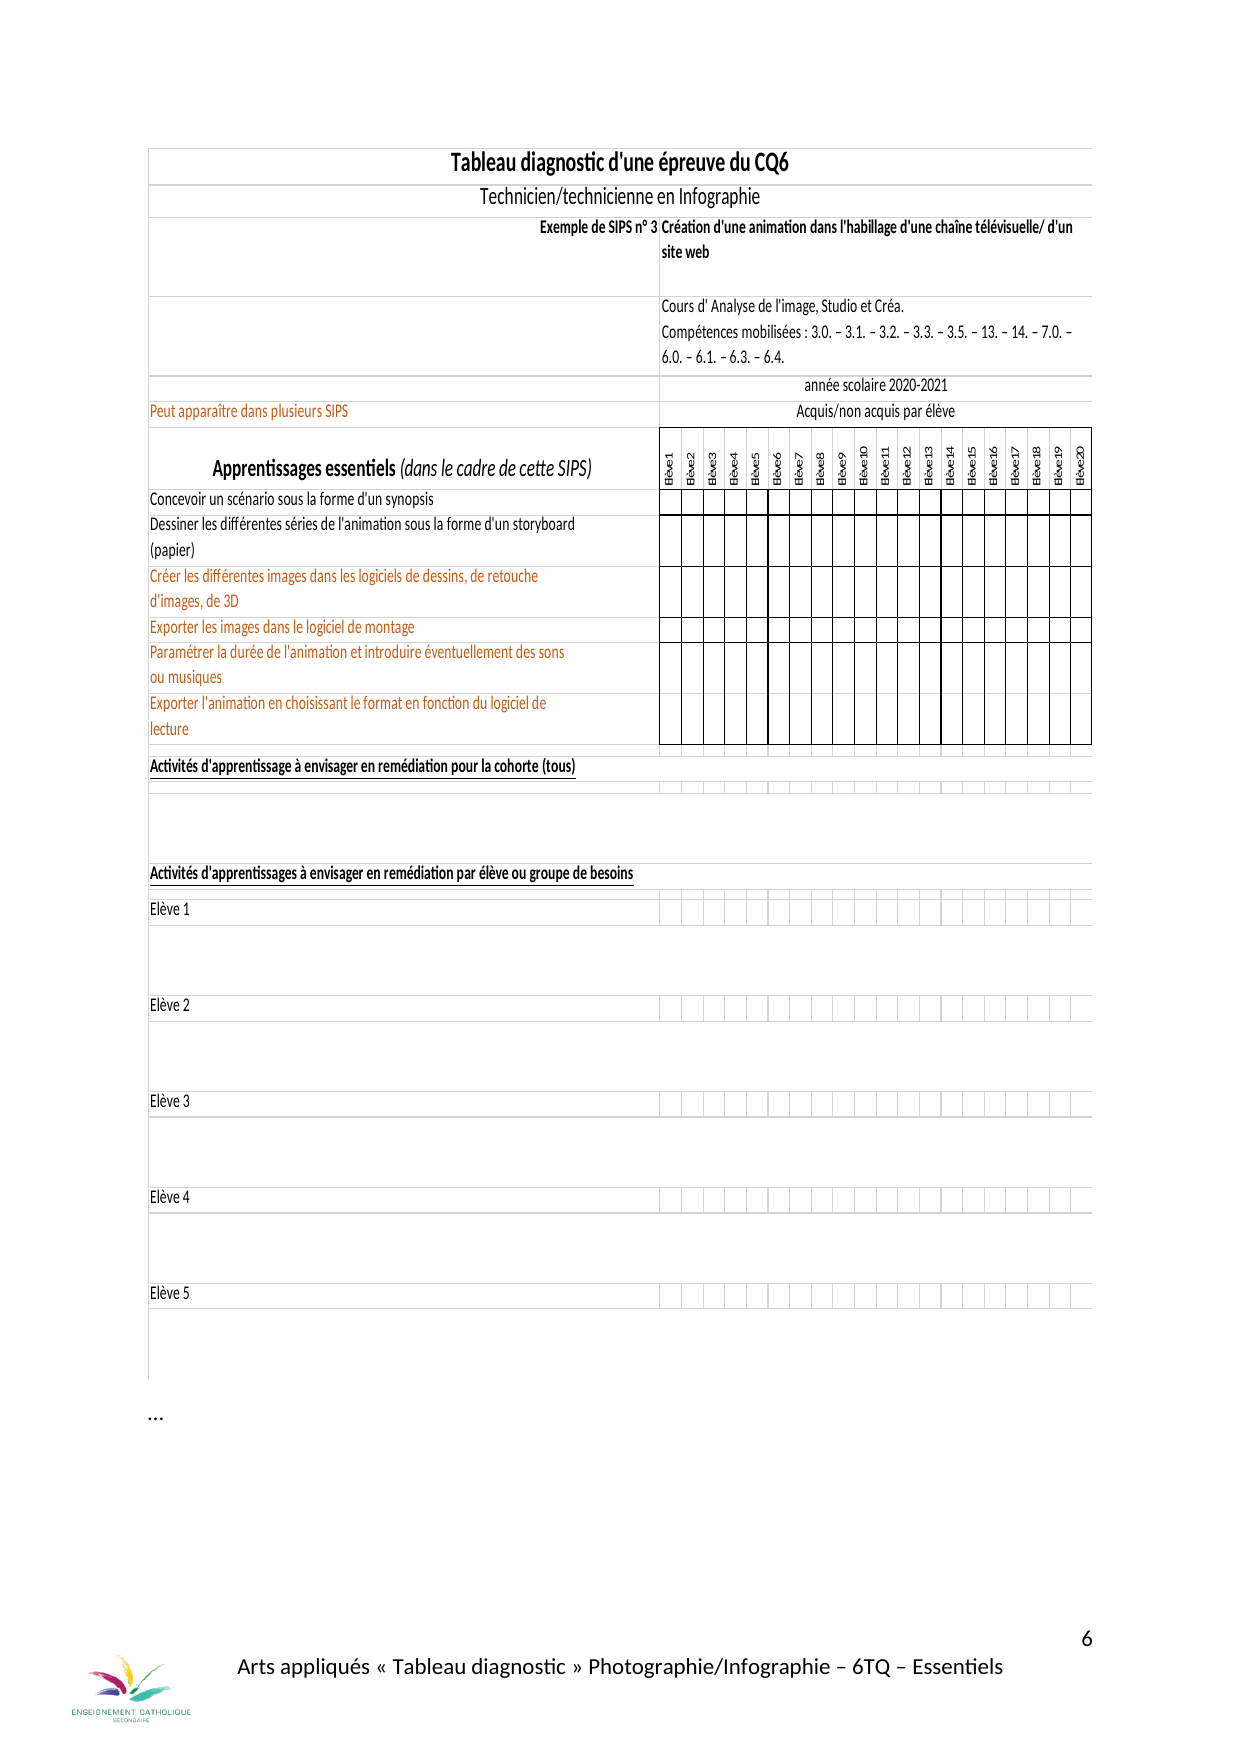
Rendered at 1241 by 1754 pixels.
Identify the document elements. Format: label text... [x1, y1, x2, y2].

text … [148, 1398, 1093, 1427]
picture [72, 1653, 191, 1724]
